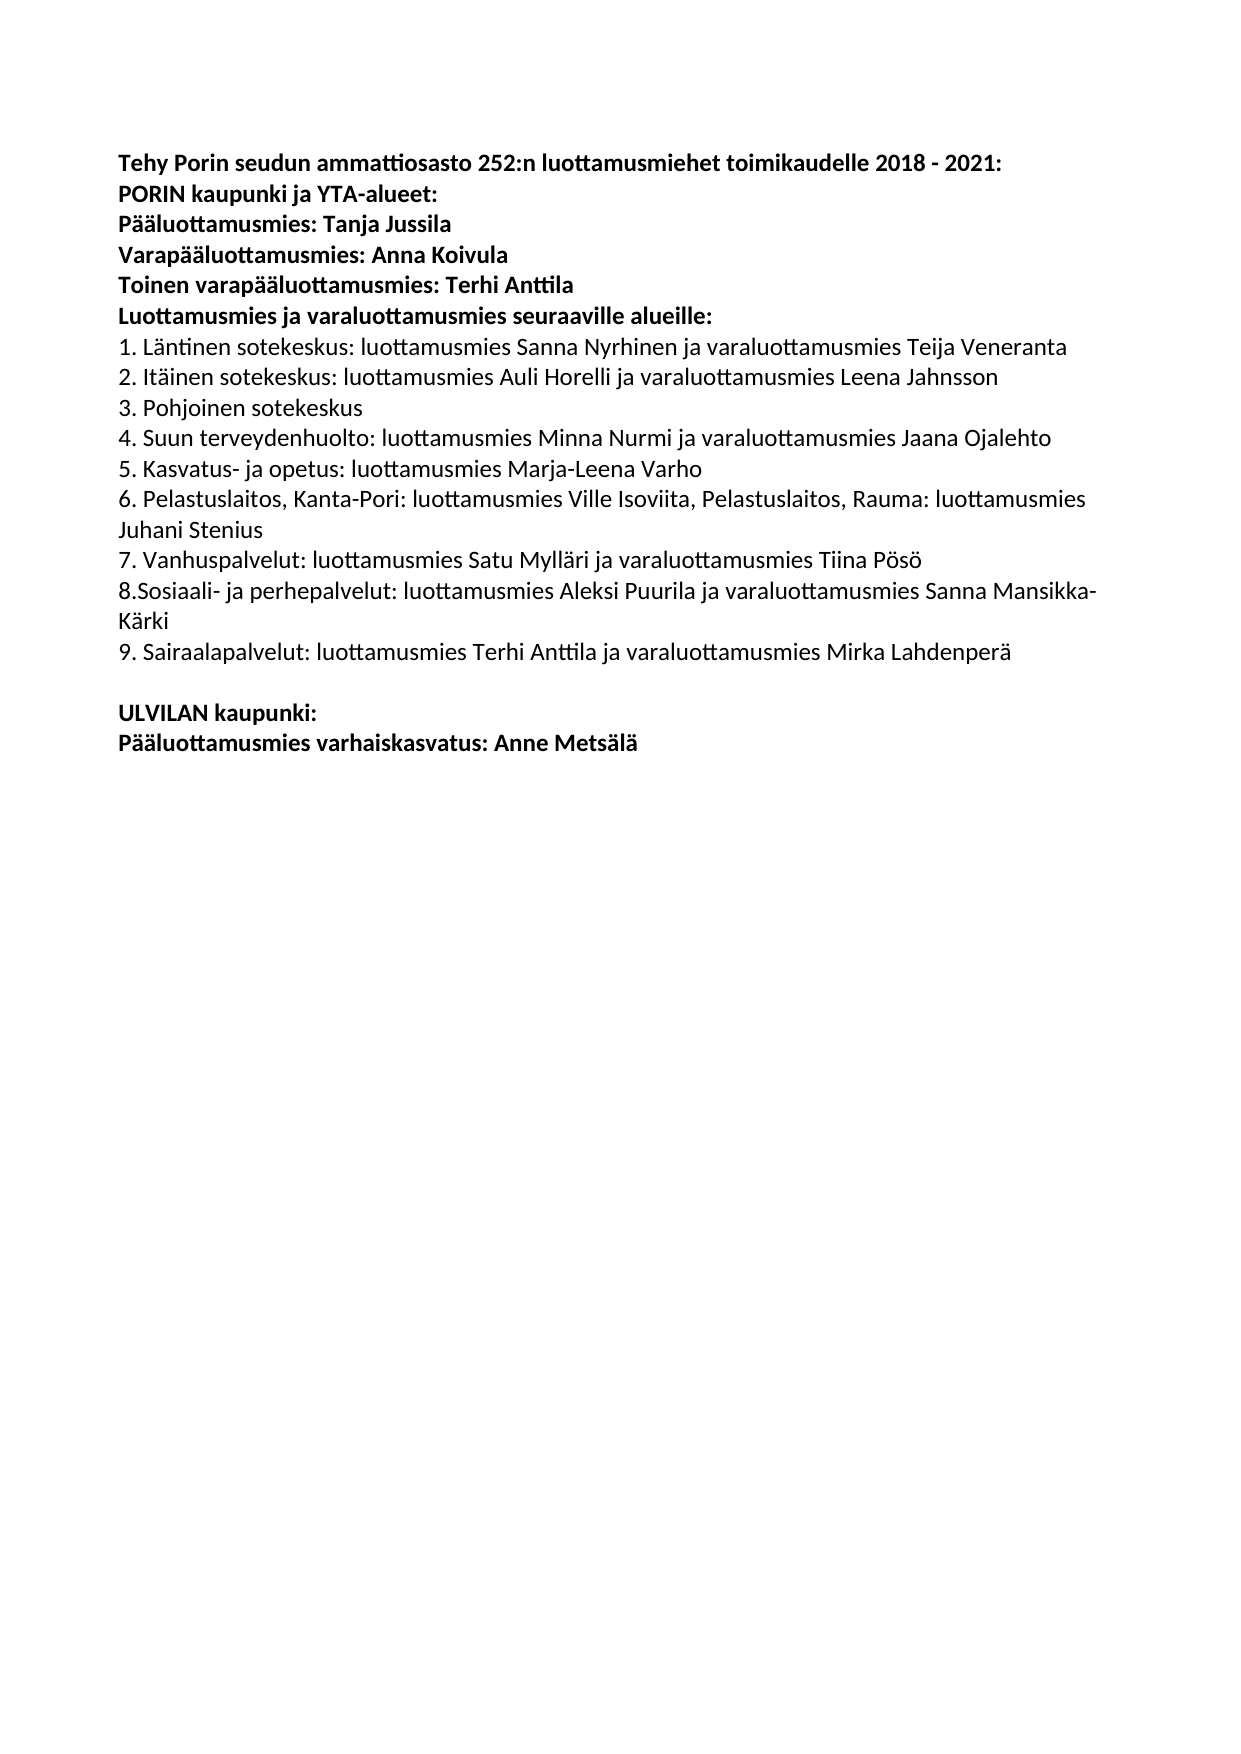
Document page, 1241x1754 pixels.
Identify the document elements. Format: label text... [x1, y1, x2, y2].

text 3. Pohjoinen sotekeskus [118, 392, 1122, 422]
text Toinen varapääluottamusmies: Terhi Anttila [118, 270, 1122, 300]
text 8.Sosiaali- ja perhepalvelut: luottamusmies Aleksi Puurila ja varaluottamusmies Sanna Mansikka-Kärki [118, 575, 1122, 636]
text 4. Suun terveydenhuolto: luottamusmies Minna Nurmi ja varaluottamusmies Jaana Ojalehto [118, 422, 1122, 453]
text 5. Kasvatus- ja opetus: luottamusmies Marja-Leena Varho [118, 453, 1122, 483]
text 1. Läntinen sotekeskus: luottamusmies Sanna Nyrhinen ja varaluottamusmies Teija Veneranta [118, 331, 1122, 361]
text 6. Pelastuslaitos, Kanta-Pori: luottamusmies Ville Isoviita, Pelastuslaitos, Rauma: luottamusmies Juhani Stenius [118, 483, 1122, 544]
text PORIN kaupunki ja YTA-alueet: [118, 178, 1122, 209]
text 9. Sairaalapalvelut: luottamusmies Terhi Anttila ja varaluottamusmies Mirka Lahdenperä [118, 636, 1122, 666]
text Luottamusmies ja varaluottamusmies seuraaville alueille: [118, 300, 1122, 331]
text ULVILAN kaupunki: [118, 697, 1122, 727]
text 7. Vanhuspalvelut: luottamusmies Satu Mylläri ja varaluottamusmies Tiina Pösö [118, 544, 1122, 575]
text 2. Itäinen sotekeskus: luottamusmies Auli Horelli ja varaluottamusmies Leena Jahnsson [118, 361, 1122, 392]
text Pääluottamusmies varhaiskasvatus: Anne Metsälä [118, 727, 1122, 758]
text Pääluottamusmies: Tanja Jussila [118, 209, 1122, 239]
text Varapääluottamusmies: Anna Koivula [118, 239, 1122, 270]
text Tehy Porin seudun ammattiosasto 252:n luottamusmiehet toimikaudelle 2018 - 2021: [118, 148, 1122, 178]
